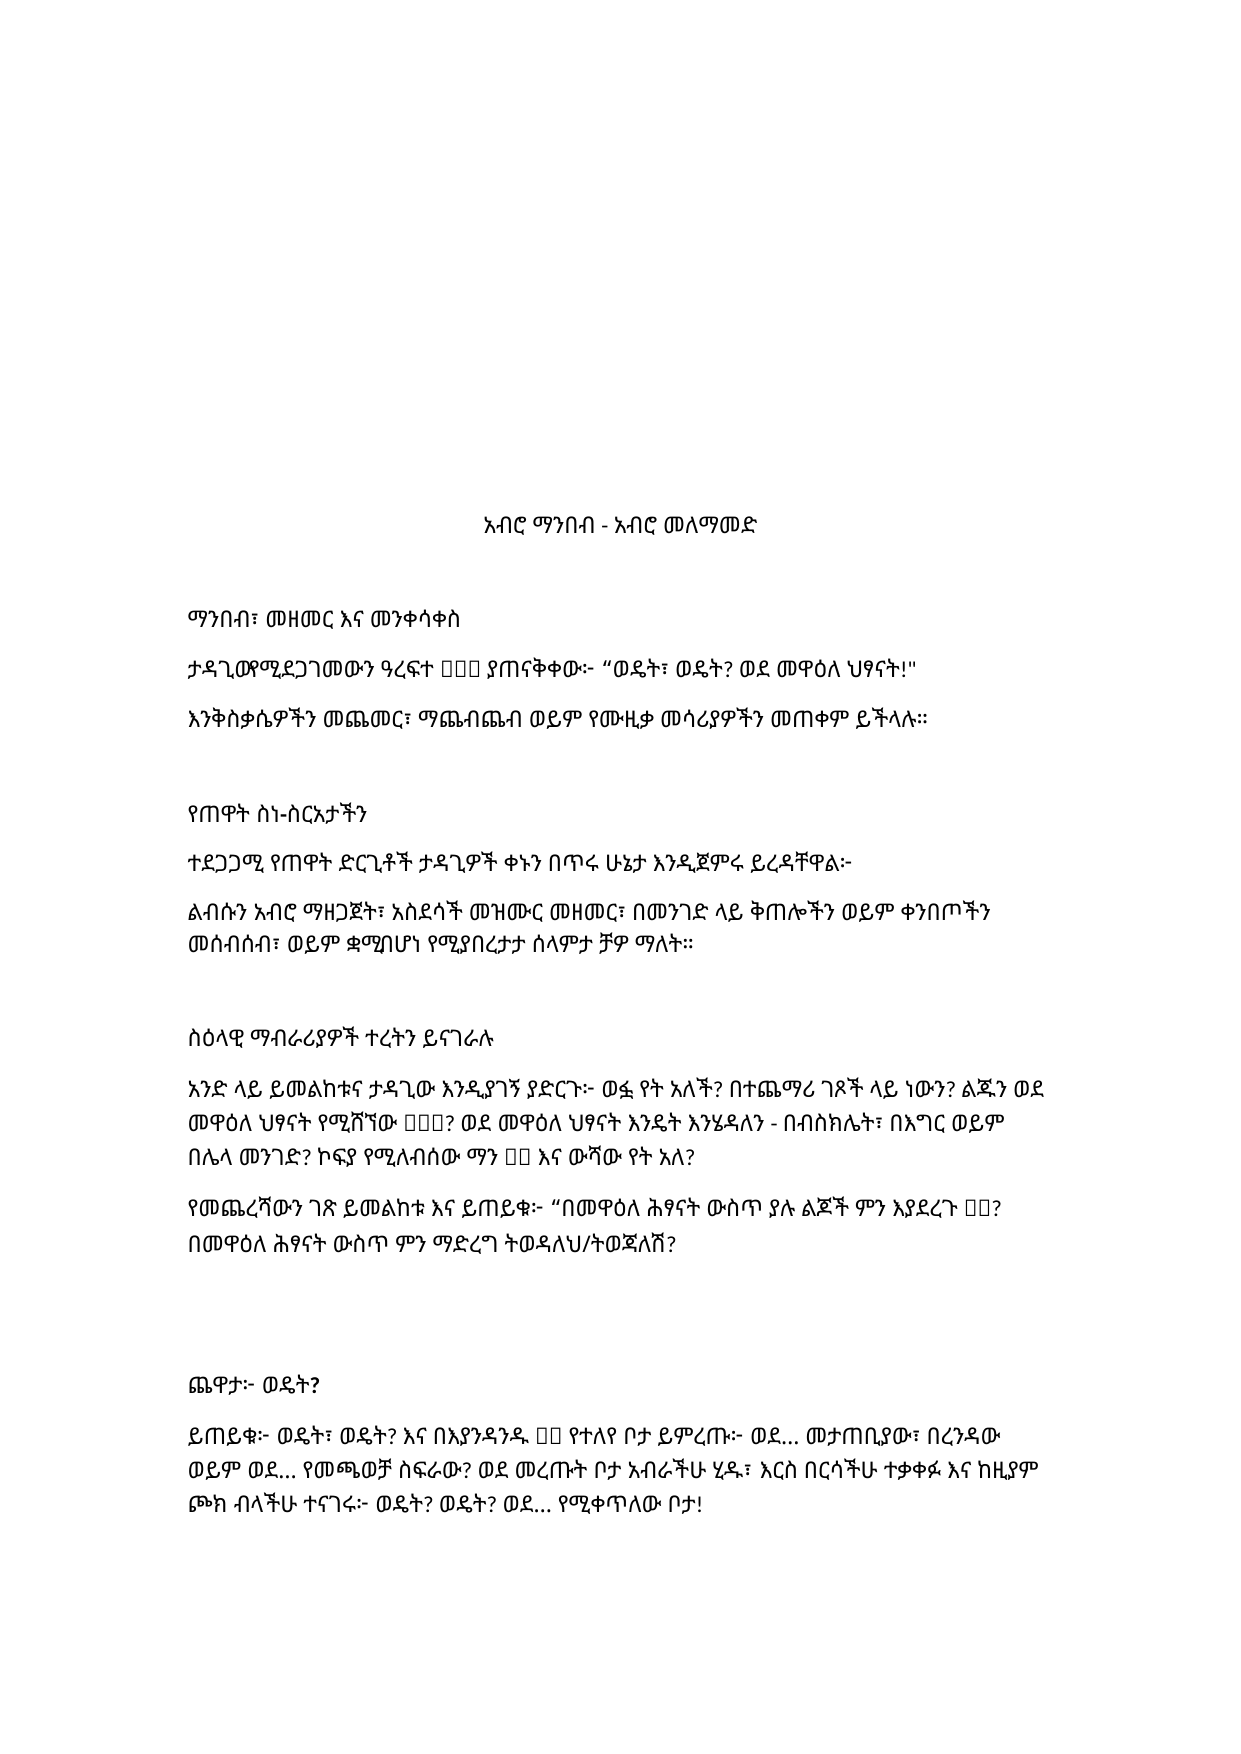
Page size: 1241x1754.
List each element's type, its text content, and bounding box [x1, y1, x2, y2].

text የመጨረሻውን ገጽ ይመልከቱ እና ይጠይቁ፦ “በመዋዕለ ሕፃናት ውስጥ ያሉ ልጆች ምን እያደረጉ ነው? በመዋዕለ ሕፃናት ውስጥ ምን ማድረግ ትወዳለህ/ትወጃለሽ? [187, 1194, 1053, 1262]
text ተደጋጋሚ የጠዋት ድርጊቶች ታዳጊዎች ቀኑን በጥሩ ሁኔታ እንዲጀምሩ ይረዳቸዋል፦ [187, 851, 1053, 881]
text ታዳጊው የሚደጋገመውን ዓረፍተ ነገር ያጠናቅቀው፦ “ወዴት፣ ወዴት? ወደ መዋዕለ ህፃናት!" [187, 656, 1053, 687]
text ስዕላዊ ማብራሪያዎች ተረትን ይናገራሉ [187, 1026, 1053, 1056]
text ይጠይቁ፦ ወዴት፣ ወዴት? እና በእያንዳንዱ ጊዜ የተለየ ቦታ ይምረጡ፦ ወደ… መታጠቢያው፣ በረንዳው ወይም ወደ… የመጫወቻ ስፍራው? ወደ መረጡት ቦታ አብራችሁ ሂዱ፣ እርስ በርሳችሁ ተቃቀፉ እና ከዚያም ጮክ ብላችሁ ተናገሩ፦ ወዴት? ወዴት? ወደ… የሚቀጥለው ቦታ! [187, 1422, 1053, 1522]
text ጨዋታ፦ ወዴት? [187, 1371, 1053, 1403]
text ልብሱን አብሮ ማዘጋጀት፣ አስደሳች መዝሙር መዘመር፣ በመንገድ ላይ ቅጠሎችን ወይም ቀንበጦችን መሰብሰብ፣ ወይም ቋሚ በሆነ የሚያበረታታ ሰላምታ ቻዎ ማለት። [187, 900, 1053, 962]
text የጠዋት ስነ-ስርአታችን [187, 800, 1053, 832]
text አንድ ላይ ይመልከቱና ታዳጊው እንዲያገኝ ያድርጉ፦ ወፏ የት አለች? በተጨማሪ ገጾች ላይ ነውን? ልጁን ወደ መዋዕለ ህፃናት የሚሸኘው ማነው? ወደ መዋዕለ ህፃናት እንዴት እንሄዳለን - በብስክሌት፣ በእግር ወይም በሌላ መንገድ? ኮፍያ የሚለብሰው ማን ነው እና ውሻው የት አለ? [187, 1075, 1053, 1175]
text ማንበብ፣ መዘመር እና መንቀሳቀስ [187, 607, 1053, 637]
text እንቅስቃሴዎችን መጨመር፣ ማጨብጨብ ወይም የሙዚቃ መሳሪያዎችን መጠቀም ይችላሉ። [187, 706, 1053, 736]
text አብሮ ማንበብ - አብሮ መለማመድ [187, 511, 1053, 542]
